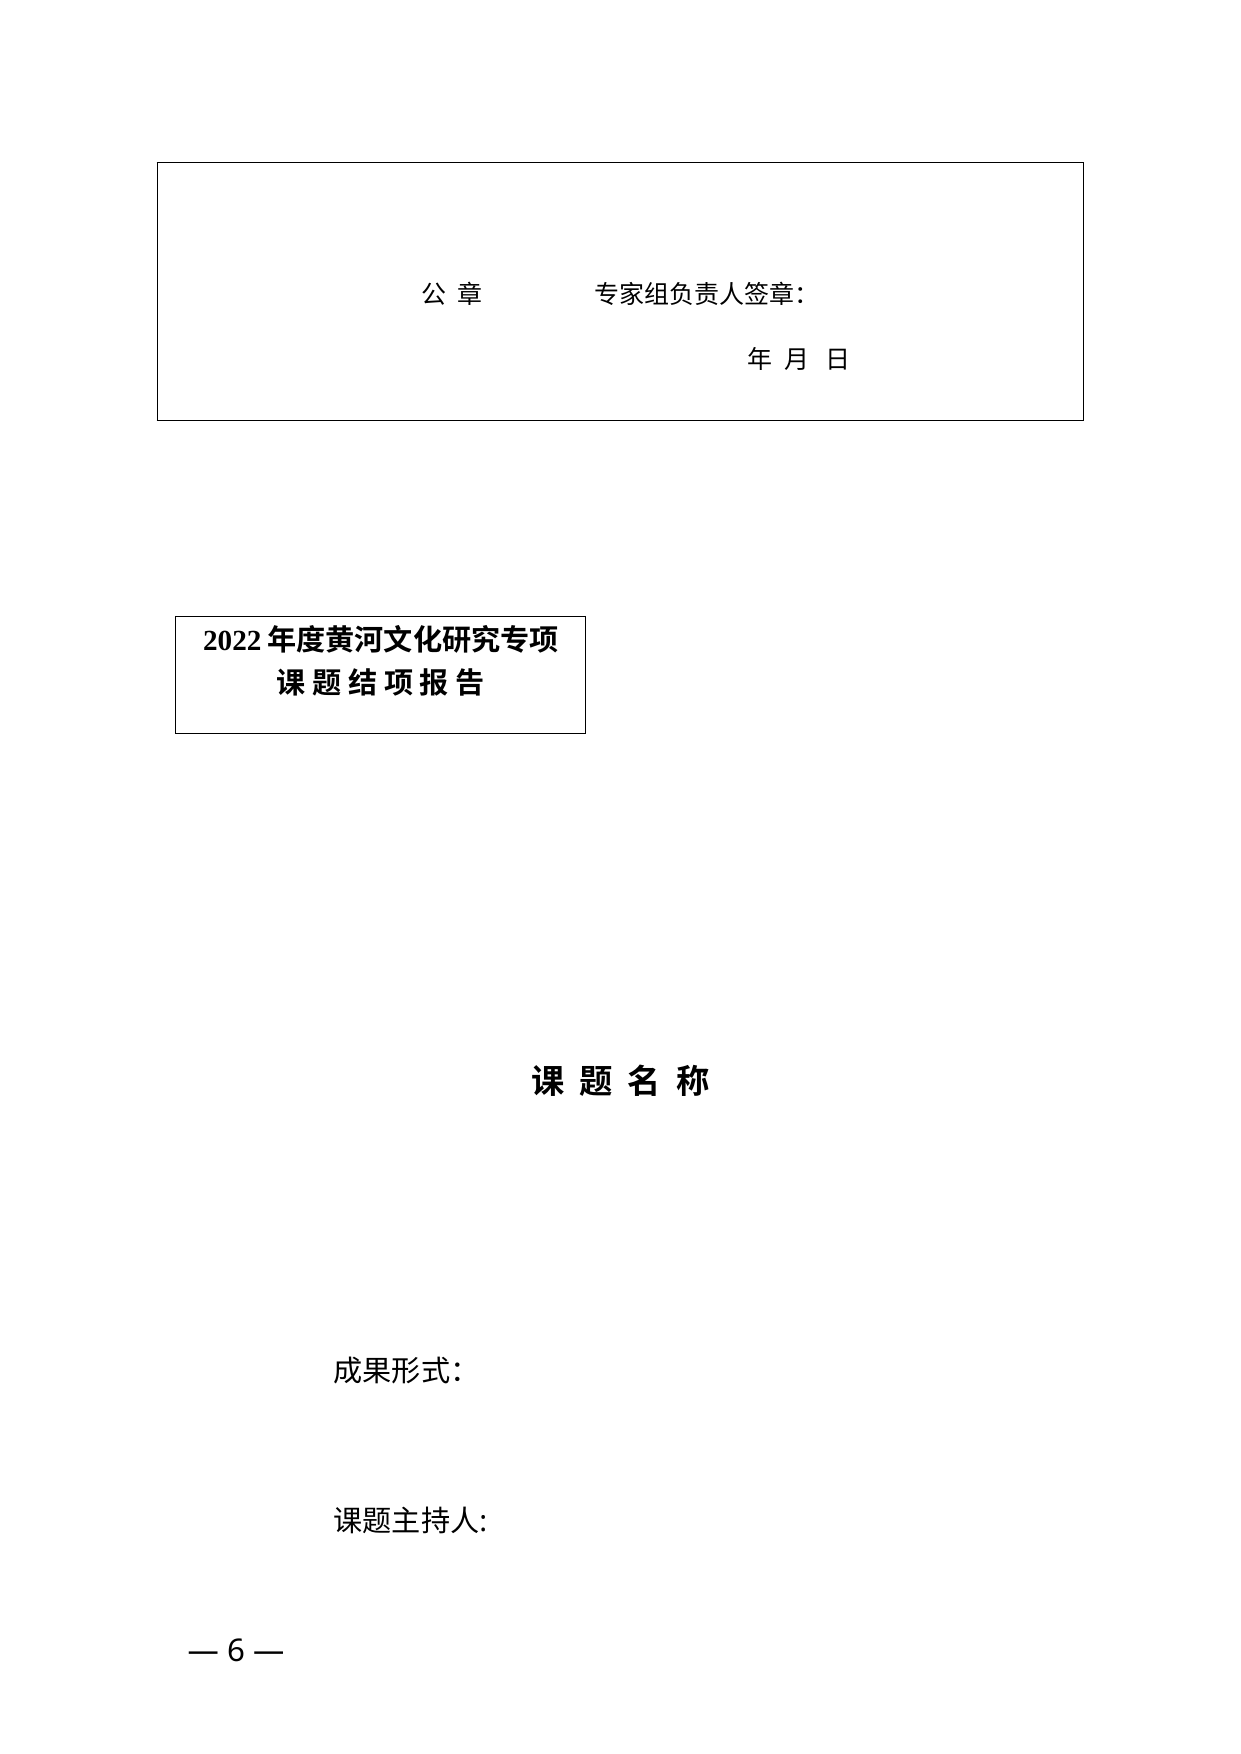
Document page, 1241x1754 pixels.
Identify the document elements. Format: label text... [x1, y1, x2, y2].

text 课题主持人: [187, 1486, 1053, 1551]
text 课 题 名 称 [187, 1046, 1053, 1111]
table_header 2022年度黄河文化研究专项 课 题 结 项 报 告 [176, 617, 585, 733]
table_header 公 章 专家组负责人签章： 年 月 日 [158, 163, 1083, 419]
text 成果形式： [187, 1336, 1053, 1401]
